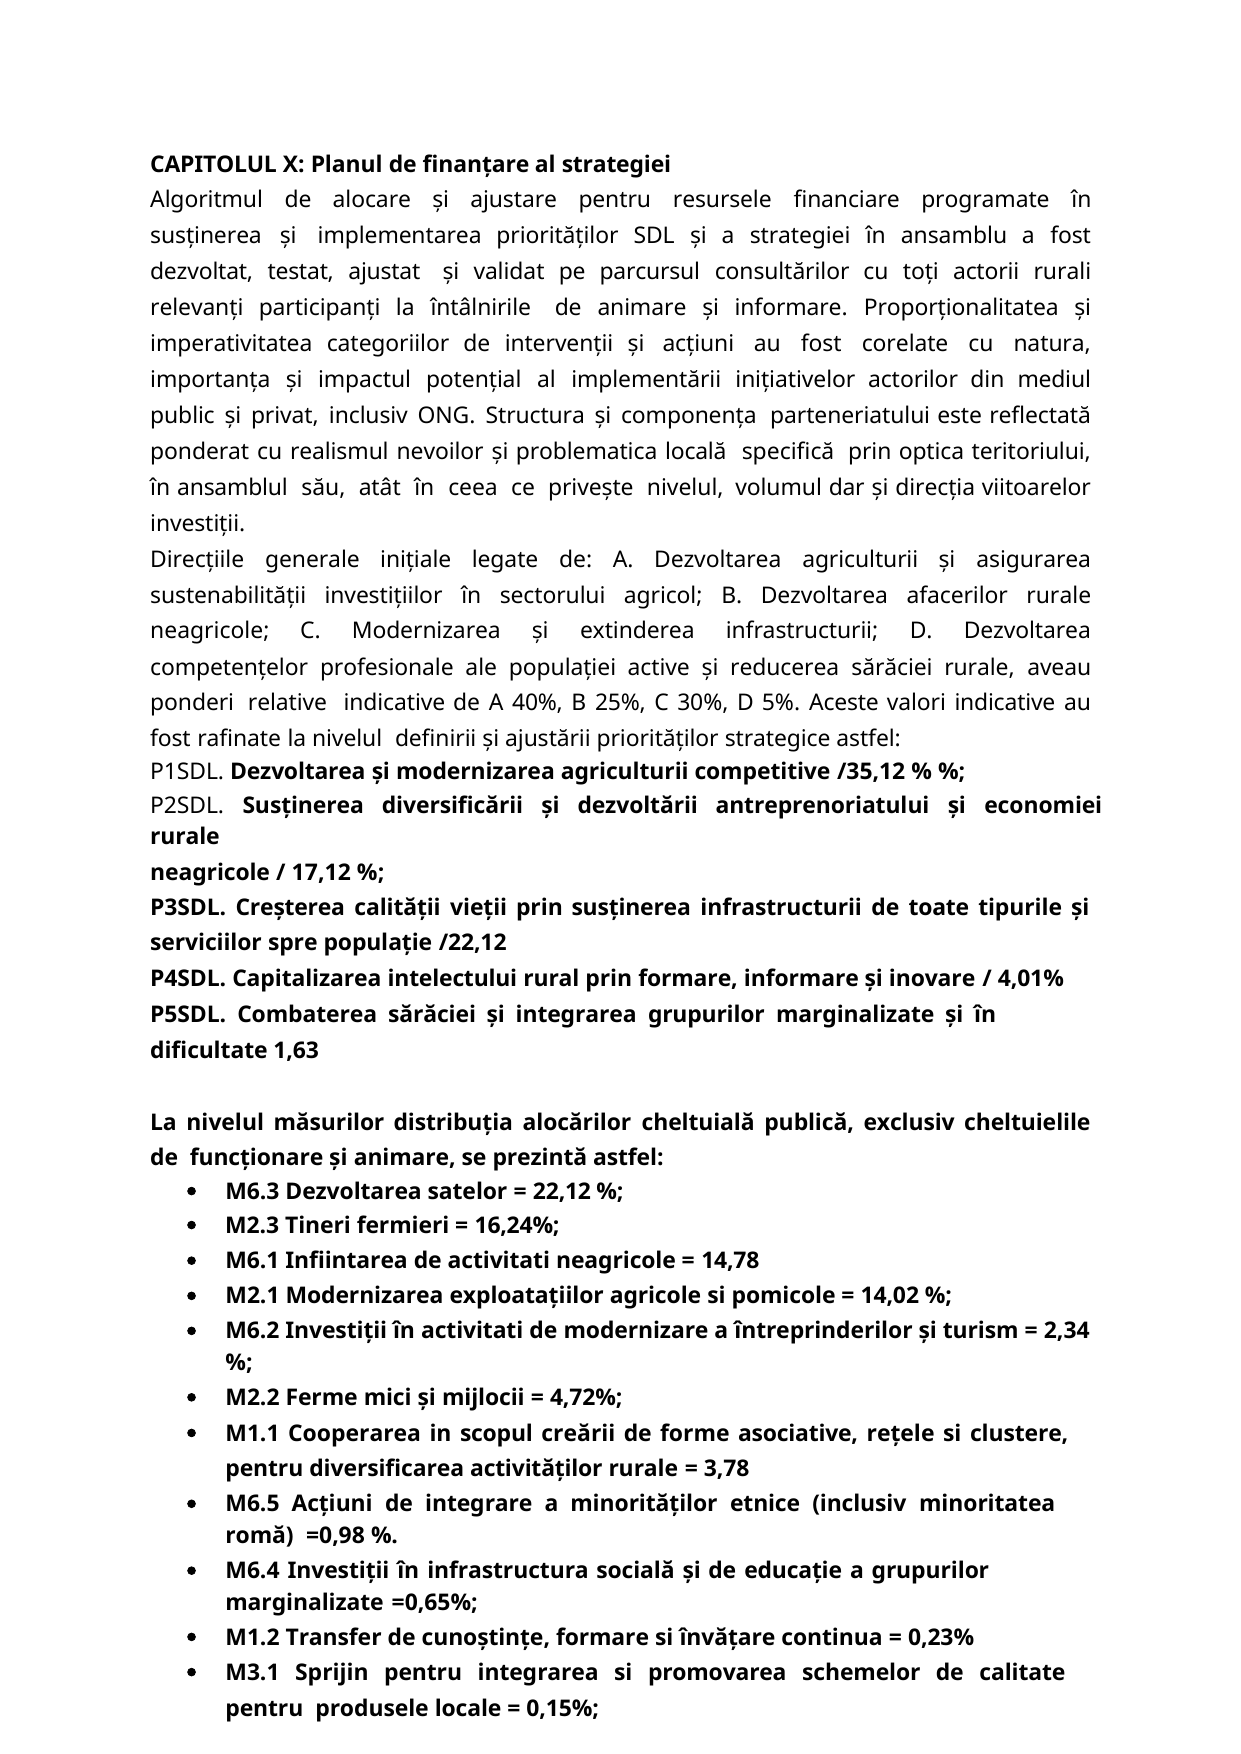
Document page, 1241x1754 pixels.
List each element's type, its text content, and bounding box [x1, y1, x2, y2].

list M2.2 Ferme mici și mijlocii = 4,72%; [187, 1381, 1103, 1412]
list M6.3 Dezvoltarea satelor = 22,12 %; [187, 1177, 1103, 1205]
subtitle CAPITOLUL X: Planul de finanțare al strategiei [150, 148, 1103, 179]
list M6.2 Investiții în activitati de modernizare a întreprinderilor și turism = 2,34 %; [187, 1314, 1103, 1377]
text P2SDL. Susținerea diversificării și dezvoltării antreprenoriatului și economiei rurale [150, 788, 1103, 851]
list M6.5 Acțiuni de integrare a minorităților etnice (inclusiv minoritatea romă) =0,98 %. [187, 1487, 1103, 1550]
list M1.2 Transfer de cunoștințe, formare si învățare continua = 0,23% [187, 1621, 1103, 1652]
text P3SDL. Creșterea calității vieții prin susținerea infrastructurii de toate tipurile și serviciilor spre populație /22,12 [150, 891, 1090, 957]
list M1.1 Cooperarea in scopul creării de forme asociative, rețele si clustere, pentru diversificarea activităților rurale = 3,78 [187, 1416, 1090, 1483]
list M6.4 Investiții în infrastructura socială și de educație a grupurilor marginalizate =0,65%; [187, 1554, 1103, 1617]
subtitle P1SDL. Dezvoltarea și modernizarea agriculturii competitive /35,12 % %; [150, 758, 1103, 785]
text P4SDL. Capitalizarea intelectului rural prin formare, informare și inovare / 4,01% [150, 962, 1090, 993]
text La nivelul măsurilor distribuția alocărilor cheltuială publică, exclusiv cheltuielile de funcționare și animare, se prezintă astfel: [150, 1106, 1091, 1172]
list M3.1 Sprijin pentru integrarea si promovarea schemelor de calitate pentru produsele locale = 0,15%; [187, 1656, 1090, 1723]
text neagricole / 17,12 %; [150, 855, 1103, 887]
text P5SDL. Combaterea sărăciei și integrarea grupurilor marginalizate și în dificultate 1,63 [150, 998, 1090, 1065]
text Algoritmul de alocare și ajustare pentru resursele financiare programate în susținerea și implementarea priorităților SDL și a strategiei în ansamblu a fost dezvoltat, testat, ajustat și validat pe parcursul consultărilor cu toți actorii rurali relevanți participanți la întâlnirile de animare și informare. Proporționalitatea și imperativitatea categoriilor de intervenții și acțiuni au fost corelate cu natura, importanța și impactul potențial al implementării inițiativelor actorilor din mediul public și privat, inclusiv ONG. Structura și componența parteneriatului este reflectată ponderat cu realismul nevoilor și problematica locală specifică prin optica teritoriului, în ansamblul său, atât în ceea ce privește nivelul, volumul dar și direcția viitoarelor investiții. [150, 183, 1091, 538]
text  M2.3 Tineri fermieri = 16,24%; [187, 1209, 1103, 1240]
list M2.1 Modernizarea exploatațiilor agricole si pomicole = 14,02 %; [187, 1279, 1103, 1311]
list M6.1 Infiintarea de activitati neagricole = 14,78 [187, 1244, 1103, 1276]
text Direcțiile generale inițiale legate de: A. Dezvoltarea agriculturii și asigurarea sustenabilității investițiilor în sectorului agricol; B. Dezvoltarea afacerilor rurale neagricole; C. Modernizarea și extinderea infrastructurii; D. Dezvoltarea competențelor profesionale ale populației active și reducerea sărăciei rurale, aveau ponderi relative indicative de A 40%, B 25%, C 30%, D 5%. Aceste valori indicative au fost rafinate la nivelul definirii și ajustării priorităților strategice astfel: [150, 543, 1091, 753]
